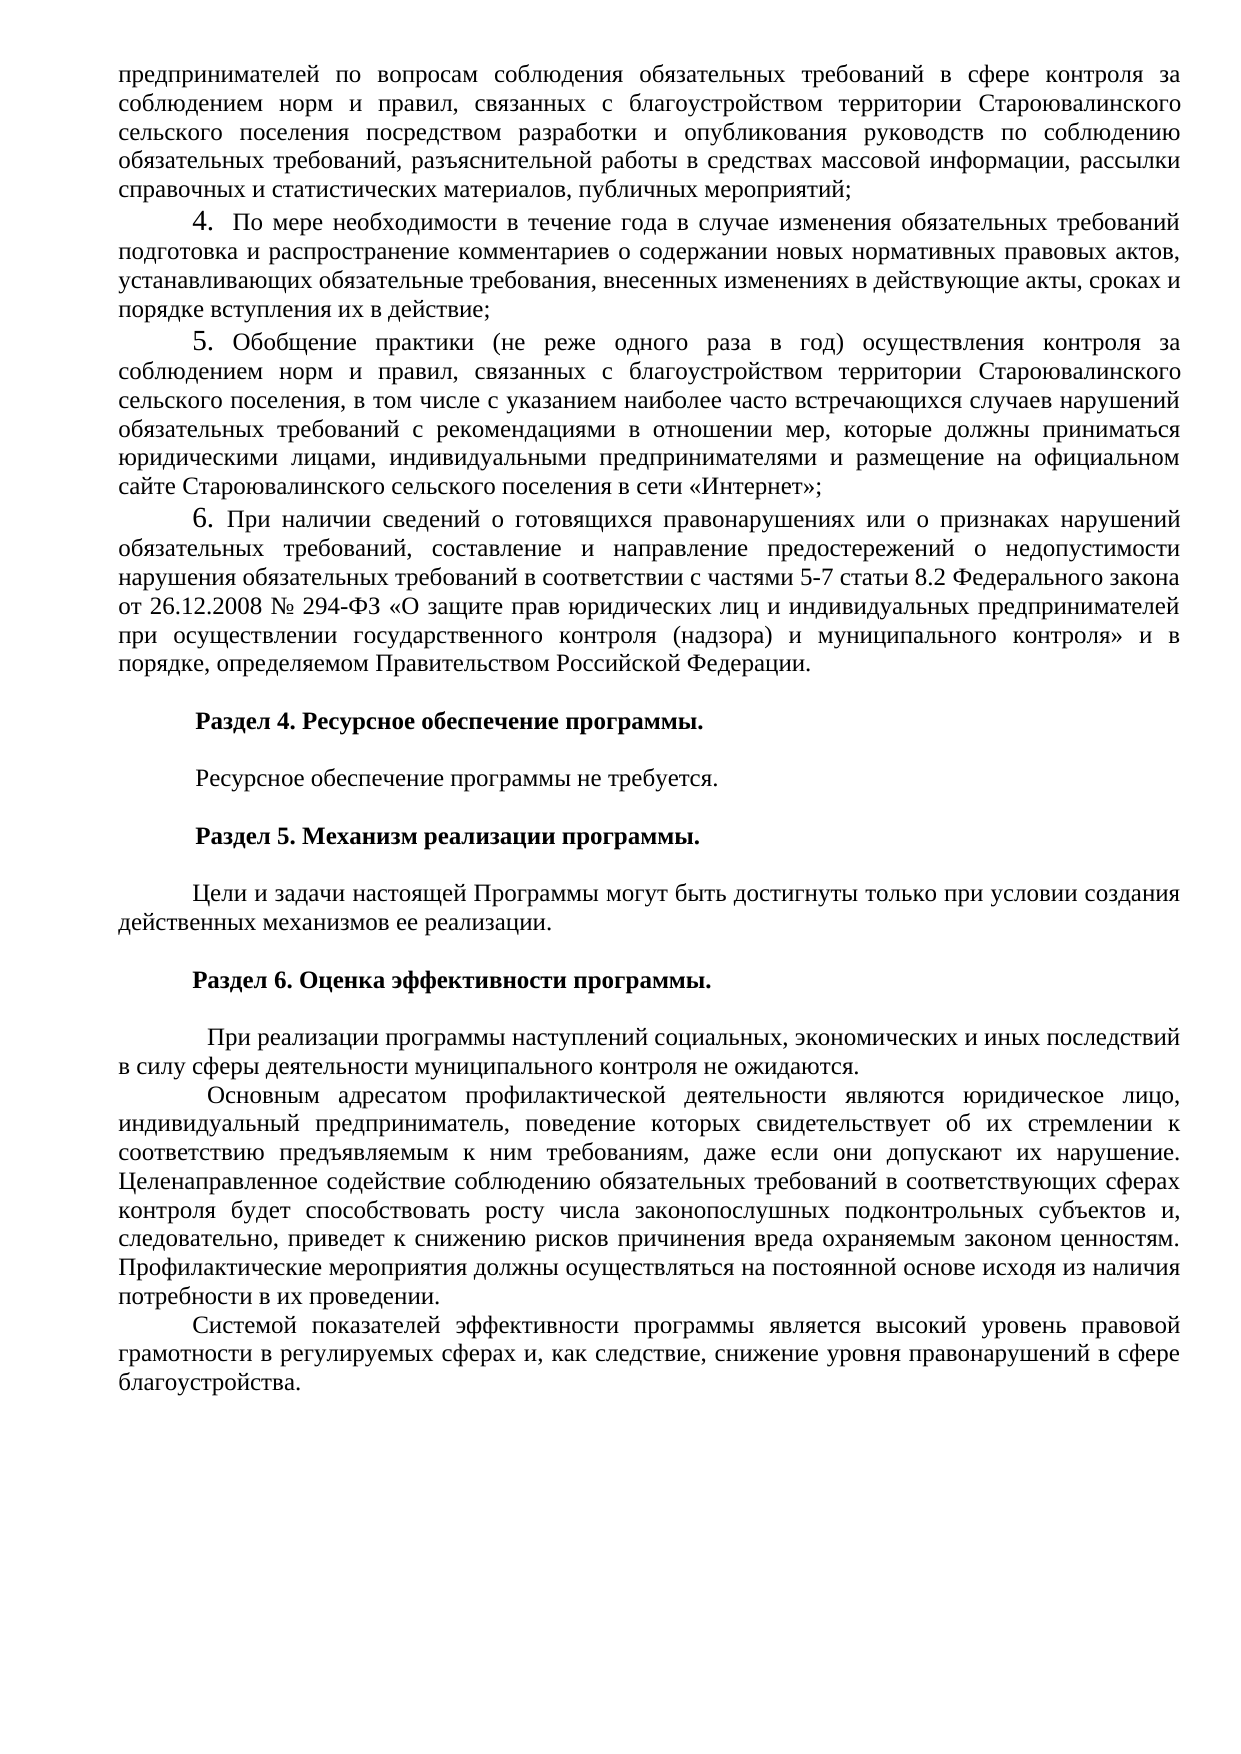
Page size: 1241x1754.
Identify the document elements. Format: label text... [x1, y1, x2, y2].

text При реализации программы наступлений социальных, экономических и иных последствий в силу сферы деятельности муниципального контроля не ожидаются. [118, 1022, 1181, 1080]
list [118, 59, 1181, 203]
text Раздел 6. Оценка эффективности программы. [118, 965, 1181, 993]
text Раздел 4. Ресурсное обеспечение программы. [118, 706, 1181, 735]
text Системой показателей эффективности программы является высокий уровень правовой грамотности в регулируемых сферах и, как следствие, снижение уровня правонарушений в сфере благоустройства. [118, 1310, 1181, 1396]
text Раздел 5. Механизм реализации программы. [118, 821, 1181, 850]
text Цели и задачи настоящей Программы могут быть достигнуты только при условии создания действенных механизмов ее реализации. [118, 878, 1181, 936]
text Ресурсное обеспечение программы не требуется. [118, 763, 1181, 792]
list По мере необходимости в течение года в случае изменения обязательных требований подготовка и распространение комментариев о содержании новых нормативных правовых актов, устанавливающих обязательные требования, внесенных изменениях в действующие акты, сроках и порядке вступления их в действие; [118, 203, 1181, 323]
list При наличии сведений о готовящихся правонарушениях или о признаках нарушений обязательных требований, составление и направление предостережений о недопустимости нарушения обязательных требований в соответствии с частями 5-7 статьи 8.2 Федерального закона от 26.12.2008 № 294-ФЗ «О защите прав юридических лиц и индивидуальных предпринимателей при осуществлении государственного контроля (надзора) и муниципального контроля» и в порядке, определяемом Правительством Российской Федерации. [118, 500, 1181, 677]
list Обобщение практики (не реже одного раза в год) осуществления контроля за соблюдением норм и правил, связанных с благоустройством территории Староювалинского сельского поселения, в том числе с указанием наиболее часто встречающихся случаев нарушений обязательных требований с рекомендациями в отношении мер, которые должны приниматься юридическими лицами, индивидуальными предпринимателями и размещение на официальном сайте Староювалинского сельского поселения в сети «Интернет»; [118, 323, 1181, 500]
text Основным адресатом профилактической деятельности являются юридическое лицо, индивидуальный предприниматель, поведение которых свидетельствует об их стремлении к соответствию предъявляемым к ним требованиям, даже если они допускают их нарушение. Целенаправленное содействие соблюдению обязательных требований в соответствующих сферах контроля будет способствовать росту числа законопослушных подконтрольных субъектов и, следовательно, приведет к снижению рисков причинения вреда охраняемым законом ценностям. Профилактические мероприятия должны осуществляться на постоянной основе исходя из наличия потребности в их проведении. [118, 1080, 1181, 1310]
